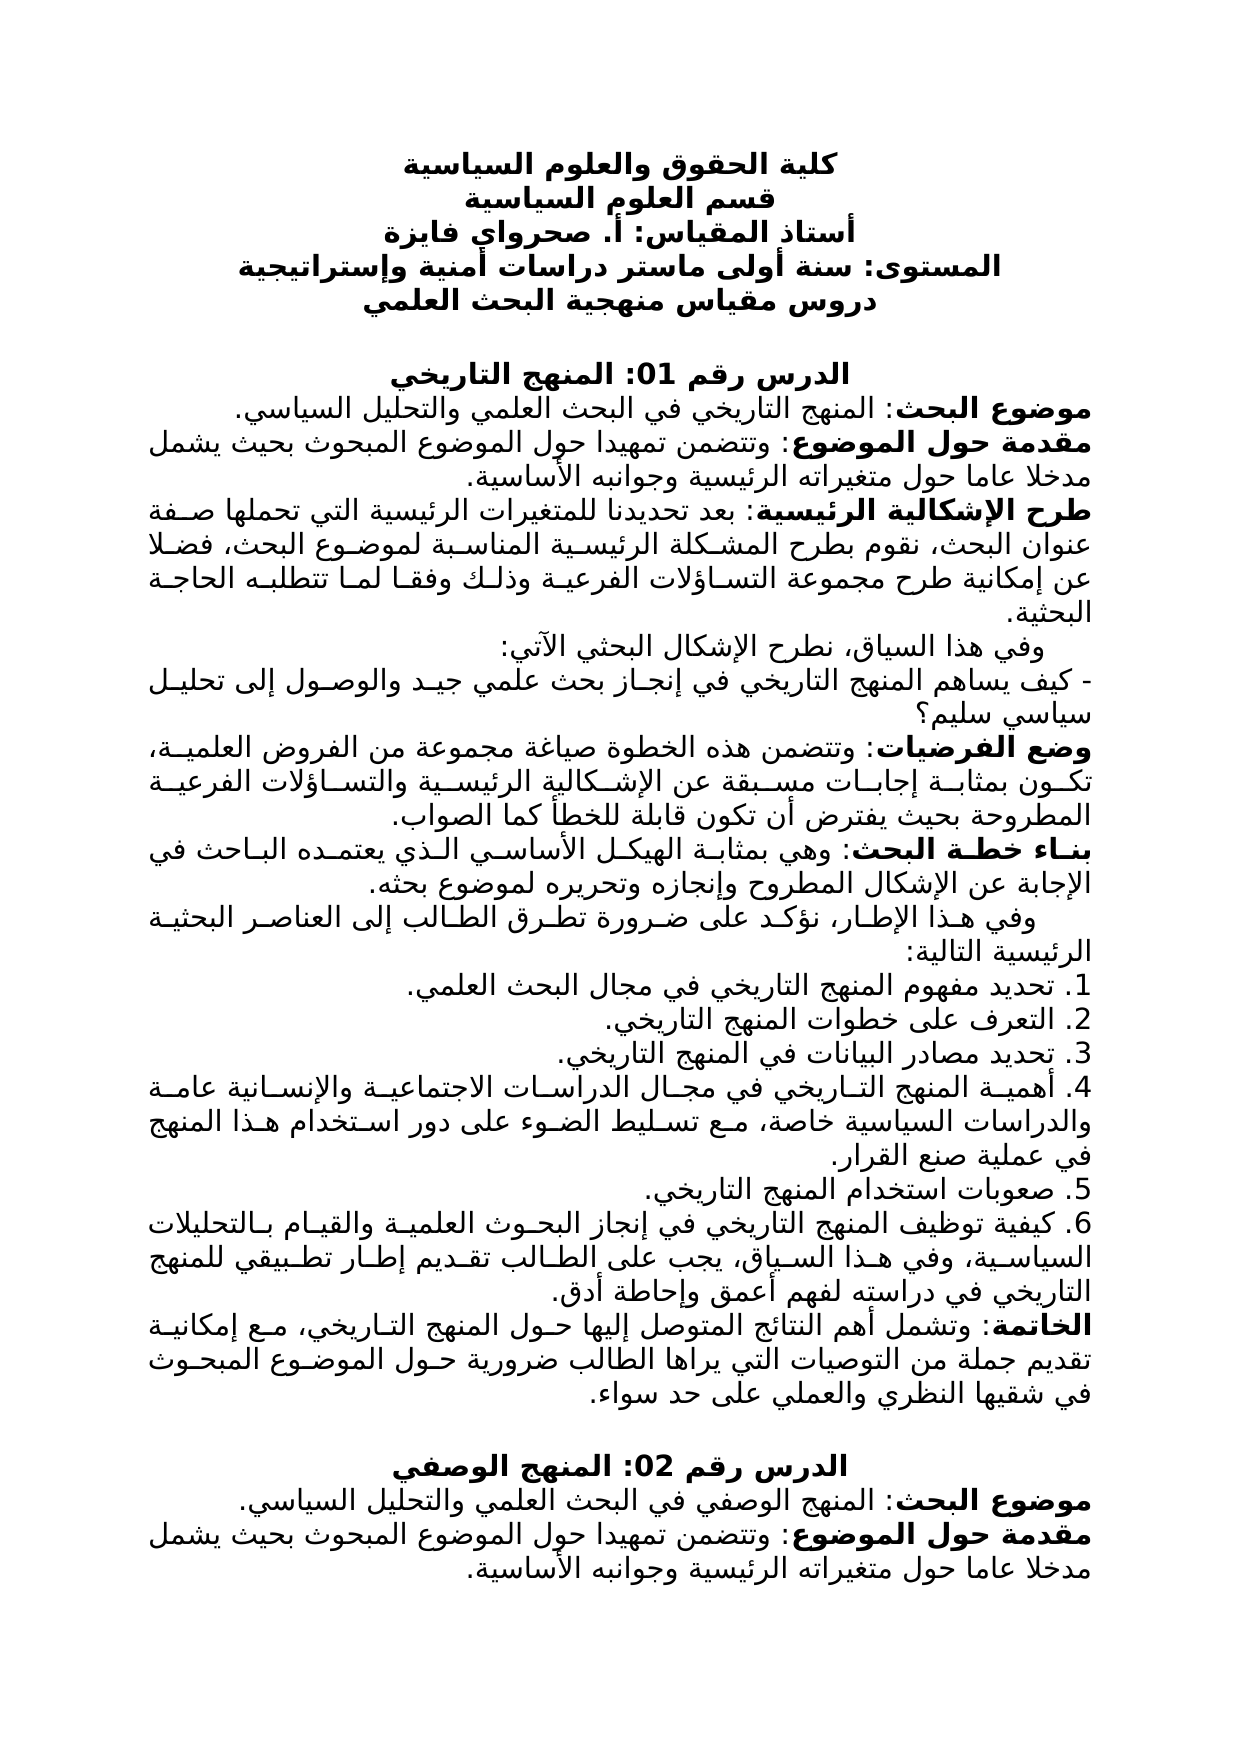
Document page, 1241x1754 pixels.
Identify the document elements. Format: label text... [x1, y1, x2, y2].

text وفي هذا السياق، نطرح الإشكال البحثي الآتي: [148, 629, 1092, 663]
text المستوى: سنة أولى ماستر دراسات أمنية وإستراتيجية [148, 249, 1092, 283]
text - كيف يساهم المنهج التاريخي في إنجاز بحث علمي جيد والوصول إلى تحليل سياسي سليم؟ [148, 663, 1092, 731]
text الدرس رقم 01: المنهج التاريخي [148, 357, 1092, 391]
text الدرس رقم 02: المنهج الوصفي [148, 1449, 1092, 1483]
text قسم العلوم السياسية [148, 182, 1092, 216]
text مقدمة حول الموضوع: وتتضمن تمهيدا حول الموضوع المبحوث بحيث يشمل مدخلا عاما حول متغيراته الرئيسية وجوانبه الأساسية. [148, 425, 1092, 493]
text طرح الإشكالية الرئيسية: بعد تحديدنا للمتغيرات الرئيسية التي تحملها صفة عنوان البحث، نقوم بطرح المشكلة الرئيسية المناسبة لموضوع البحث، فضلا عن إمكانية طرح مجموعة التساؤلات الفرعية وذلك وفقا لما تتطلبه الحاجة البحثية. [148, 493, 1092, 629]
text 3. تحديد مصادر البيانات في المنهج التاريخي. [148, 1036, 1092, 1070]
text وفي هذا الإطار، نؤكد على ضرورة تطرق الطالب إلى العناصر البحثية الرئيسية التالية: [148, 901, 1092, 968]
text 6. كيفية توظيف المنهج التاريخي في إنجاز البحوث العلمية والقيام بالتحليلات السياسية، وفي هذا السياق، يجب على الطالب تقديم إطار تطبيقي للمنهج التاريخي في دراسته لفهم أعمق وإحاطة أدق. [148, 1206, 1092, 1308]
text موضوع البحث: المنهج التاريخي في البحث العلمي والتحليل السياسي. [148, 391, 1092, 425]
text مقدمة حول الموضوع: وتتضمن تمهيدا حول الموضوع المبحوث بحيث يشمل مدخلا عاما حول متغيراته الرئيسية وجوانبه الأساسية. [148, 1517, 1092, 1585]
text بناء خطة البحث: وهي بمثابة الهيكل الأساسي الذي يعتمده الباحث في الإجابة عن الإشكال المطروح وإنجازه وتحريره لموضوع بحثه. [148, 833, 1092, 901]
text وضع الفرضيات: وتتضمن هذه الخطوة صياغة مجموعة من الفروض العلمية، تكون بمثابة إجابات مسبقة عن الإشكالية الرئيسية والتساؤلات الفرعية المطروحة بحيث يفترض أن تكون قابلة للخطأ كما الصواب. [148, 731, 1092, 833]
text دروس مقياس منهجية البحث العلمي [148, 283, 1092, 317]
text 5. صعوبات استخدام المنهج التاريخي. [148, 1172, 1092, 1206]
text الخاتمة: وتشمل أهم النتائج المتوصل إليها حول المنهج التاريخي، مع إمكانية تقديم جملة من التوصيات التي يراها الطالب ضرورية حول الموضوع المبحوث في شقيها النظري والعملي على حد سواء. [148, 1308, 1092, 1410]
text موضوع البحث: المنهج الوصفي في البحث العلمي والتحليل السياسي. [148, 1483, 1092, 1517]
text 4. أهمية المنهج التاريخي في مجال الدراسات الاجتماعية والإنسانية عامة والدراسات السياسية خاصة، مع تسليط الضوء على دور استخدام هذا المنهج في عملية صنع القرار. [148, 1070, 1092, 1172]
text كلية الحقوق والعلوم السياسية [148, 148, 1092, 182]
text 1. تحديد مفهوم المنهج التاريخي في مجال البحث العلمي. [148, 968, 1092, 1002]
text أستاذ المقياس: أ. صحرواي فايزة [148, 216, 1092, 249]
text 2. التعرف على خطوات المنهج التاريخي. [148, 1002, 1092, 1036]
